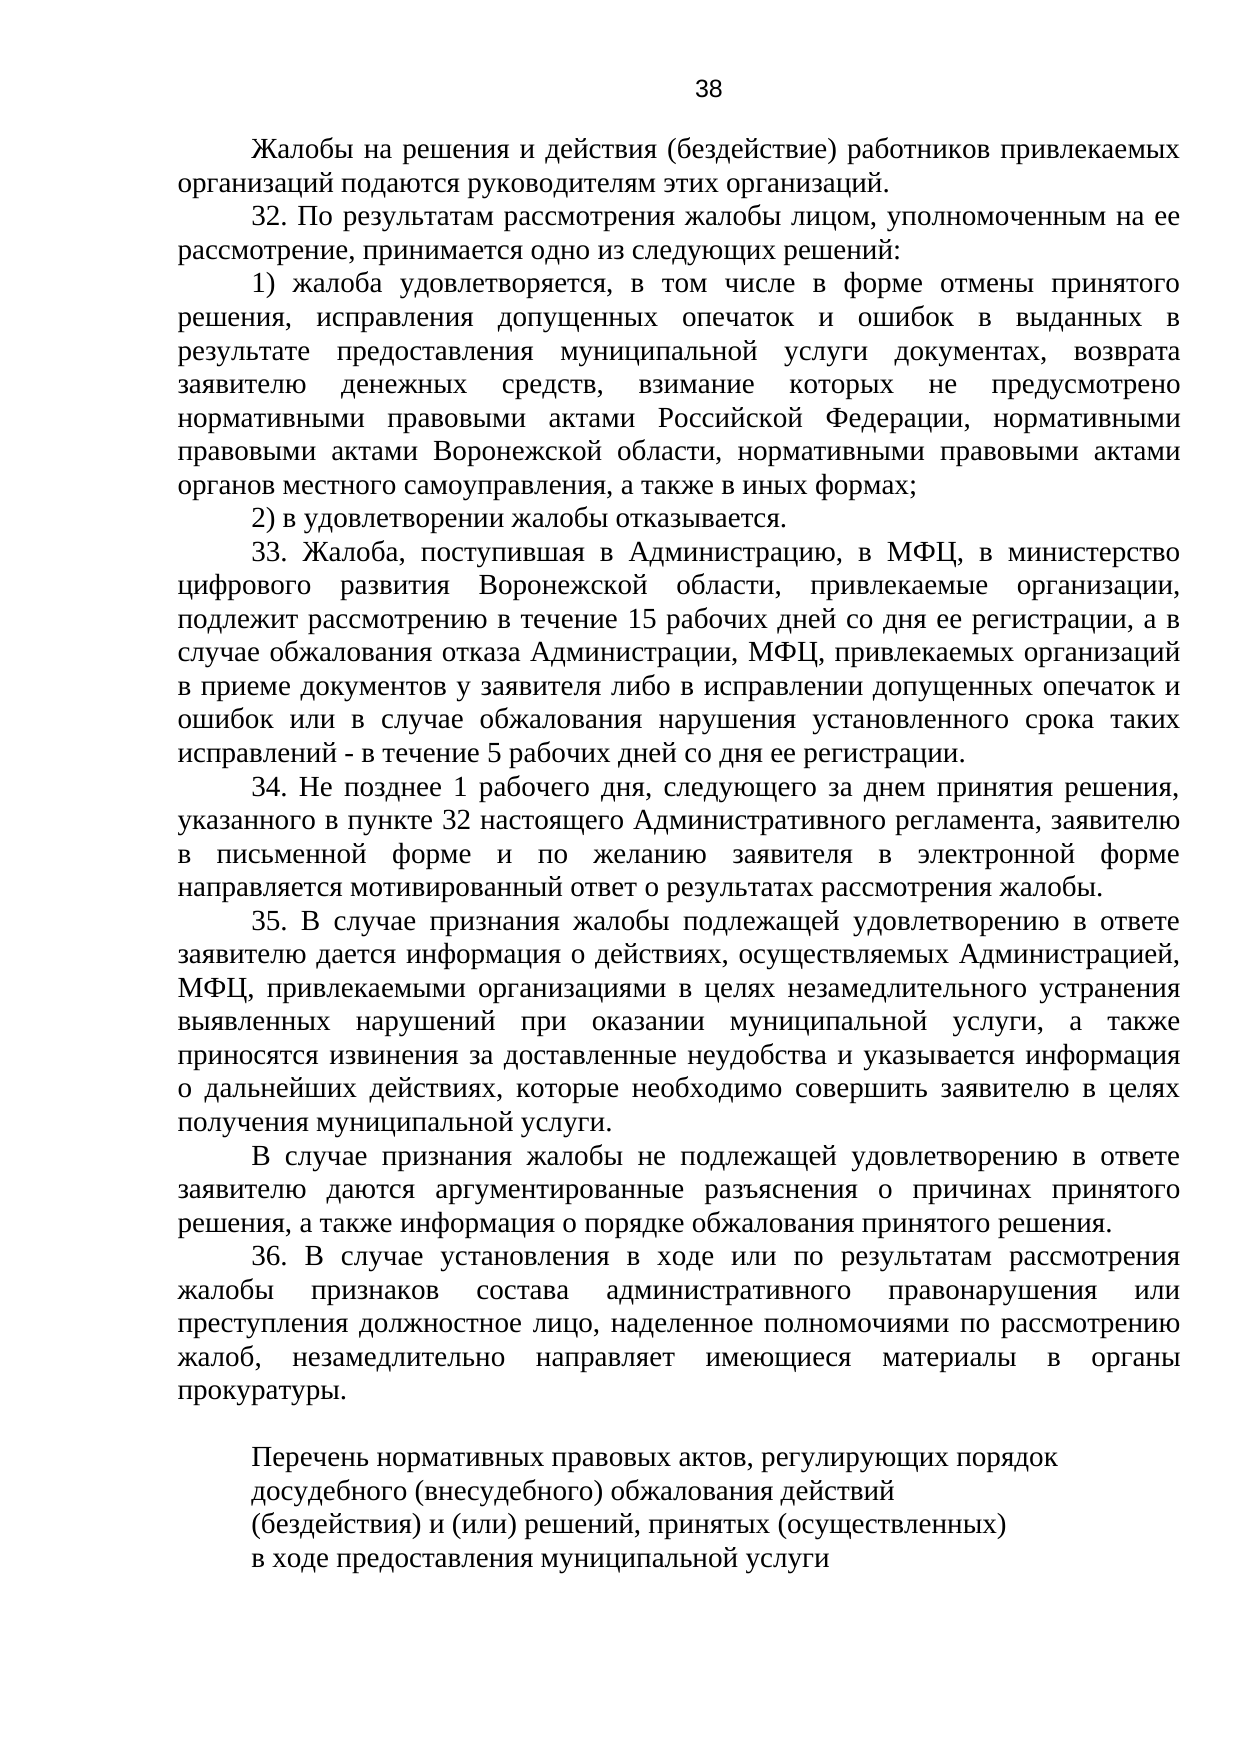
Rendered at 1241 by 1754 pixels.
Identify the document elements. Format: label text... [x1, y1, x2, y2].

text 1) жалоба удовлетворяется, в том числе в форме отмены принятого решения, исправления допущенных опечаток и ошибок в выданных в результате предоставления муниципальной услуги документах, возврата заявителю денежных средств, взимание которых не предусмотрено нормативными правовыми актами Российской Федерации, нормативными правовыми актами Воронежской области, нормативными правовыми актами органов местного самоуправления, а также в иных формах; [177, 266, 1181, 500]
subtitle Перечень нормативных правовых актов, регулирующих порядок [177, 1439, 1181, 1473]
subtitle (бездействия) и (или) решений, принятых (осуществленных) [177, 1507, 1181, 1540]
text 32. По результатам рассмотрения жалобы лицом, уполномоченным на ее рассмотрение, принимается одно из следующих решений: [177, 198, 1181, 266]
text 35. В случае признания жалобы подлежащей удовлетворению в ответе заявителю дается информация о действиях, осуществляемых Администрацией, МФЦ, привлекаемыми организациями в целях незамедлительного устранения выявленных нарушений при оказании муниципальной услуги, а также приносятся извинения за доставленные неудобства и указывается информация о дальнейших действиях, которые необходимо совершить заявителю в целях получения муниципальной услуги. [177, 903, 1181, 1138]
text 36. В случае установления в ходе или по результатам рассмотрения жалобы признаков состава административного правонарушения или преступления должностное лицо, наделенное полномочиями по рассмотрению жалоб, незамедлительно направляет имеющиеся материалы в органы прокуратуры. [177, 1238, 1181, 1406]
text Жалобы на решения и действия (бездействие) работников привлекаемых организаций подаются руководителям этих организаций. [177, 131, 1181, 198]
subtitle в ходе предоставления муниципальной услуги [177, 1540, 1181, 1574]
subtitle досудебного (внесудебного) обжалования действий [177, 1473, 1181, 1507]
text 2) в удовлетворении жалобы отказывается. [177, 500, 1181, 534]
text 33. Жалоба, поступившая в Администрацию, в МФЦ, в министерство цифрового развития Воронежской области, привлекаемые организации, подлежит рассмотрению в течение 15 рабочих дней со дня ее регистрации, а в случае обжалования отказа Администрации, МФЦ, привлекаемых организаций в приеме документов у заявителя либо в исправлении допущенных опечаток и ошибок или в случае обжалования нарушения установленного срока таких исправлений - в течение 5 рабочих дней со дня ее регистрации. [177, 534, 1181, 769]
text В случае признания жалобы не подлежащей удовлетворению в ответе заявителю даются аргументированные разъяснения о причинах принятого решения, а также информация о порядке обжалования принятого решения. [177, 1138, 1181, 1238]
text 34. Не позднее 1 рабочего дня, следующего за днем принятия решения, указанного в пункте 32 настоящего Административного регламента, заявителю в письменной форме и по желанию заявителя в электронной форме направляется мотивированный ответ о результатах рассмотрения жалобы. [177, 769, 1181, 903]
